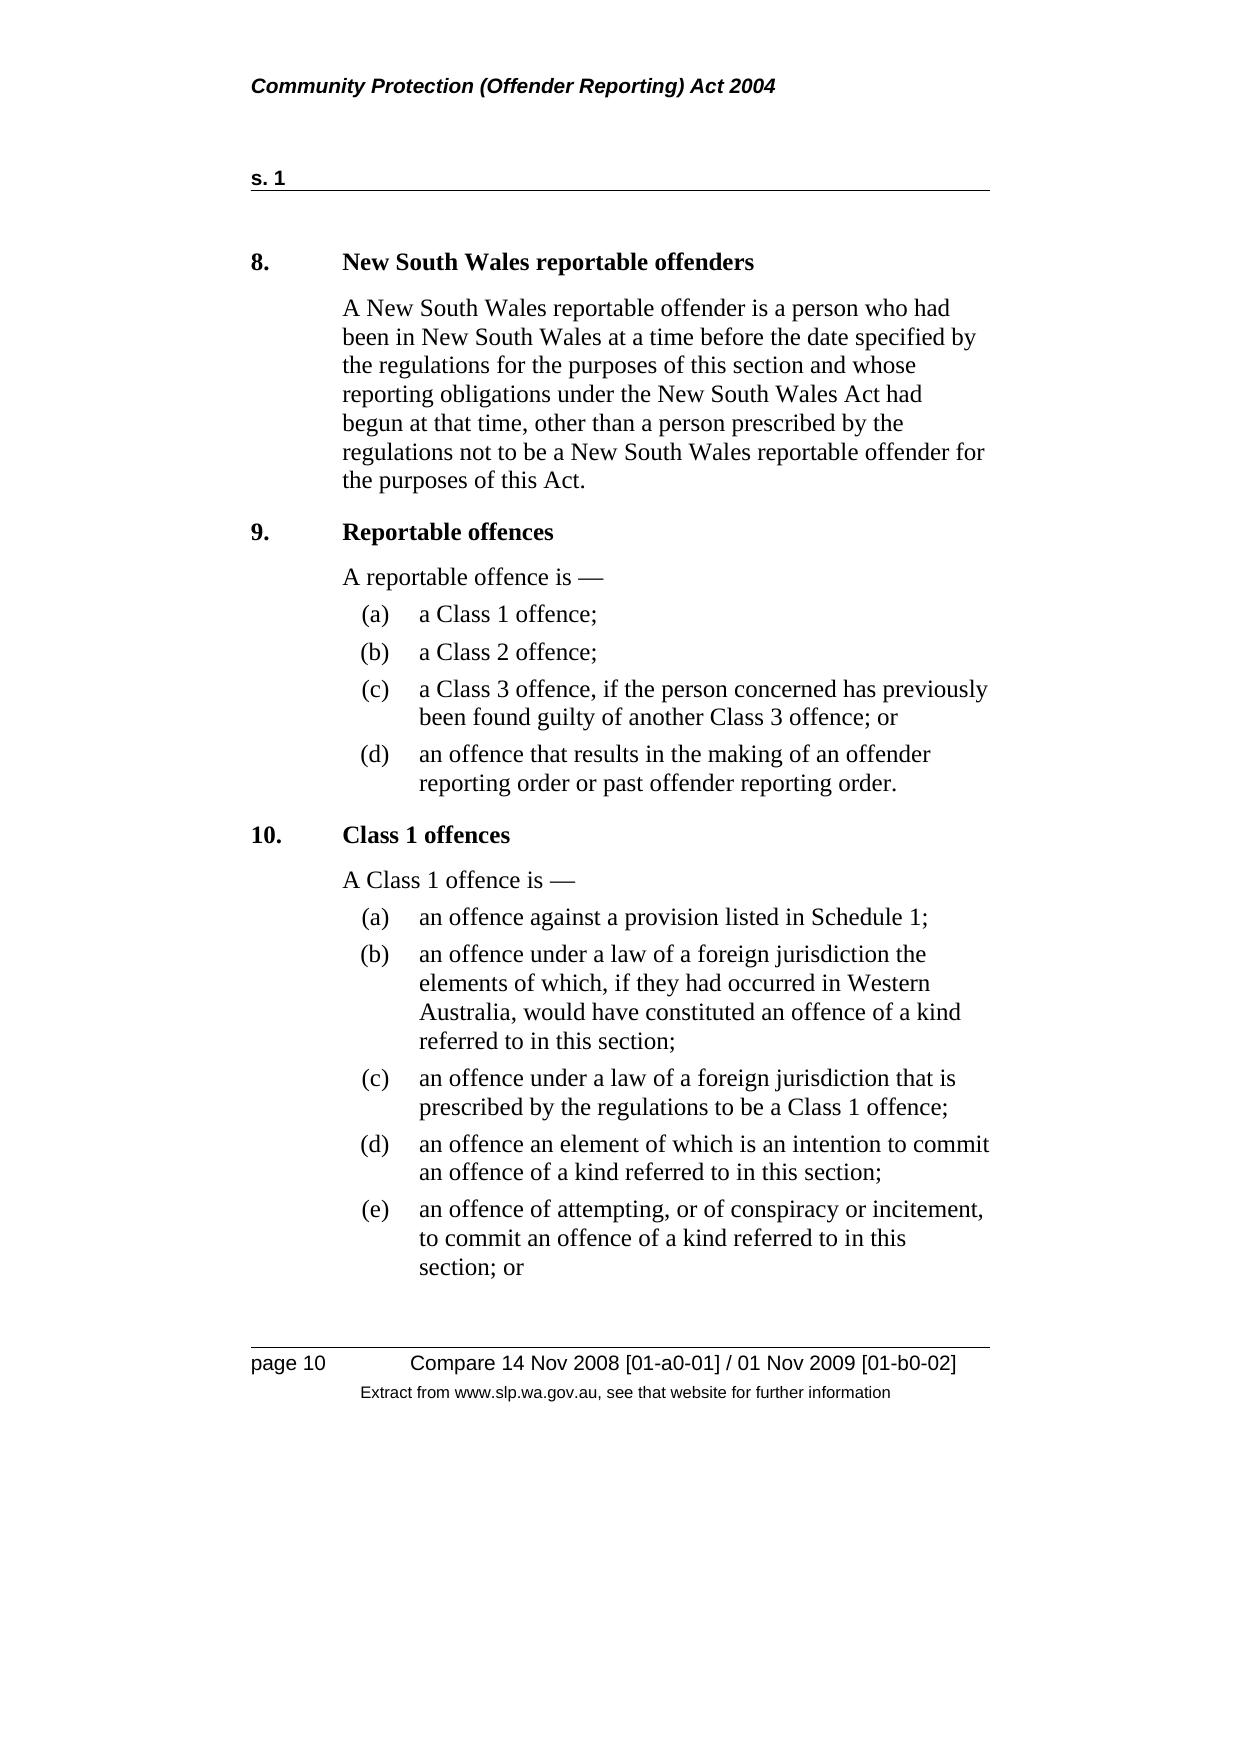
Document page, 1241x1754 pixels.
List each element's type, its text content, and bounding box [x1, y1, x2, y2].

text (b) a Class 2 offence; [251, 637, 990, 665]
text (a) an offence against a provision listed in Schedule 1; [251, 902, 990, 931]
text A Class 1 offence is — [251, 865, 990, 894]
text A reportable offence is — [251, 562, 990, 591]
text (a) a Class 1 offence; [251, 599, 990, 628]
text (c) a Class 3 offence, if the person concerned has previously been found guilty of another Class 3 offence; or [251, 674, 990, 731]
text (e) an offence of attempting, or of conspiracy or incitement, to commit an offence of a kind referred to in this section; or [251, 1194, 990, 1281]
text (b) an offence under a law of a foreign jurisdiction the elements of which, if they had occurred in Western Australia, would have constituted an offence of a kind referred to in this section; [251, 939, 990, 1054]
text (c) an offence under a law of a foreign jurisdiction that is prescribed by the regulations to be a Class 1 offence; [251, 1063, 990, 1120]
text (d) an offence an element of which is an intention to commit an offence of a kind referred to in this section; [251, 1129, 990, 1186]
subtitle 8. New South Wales reportable offenders [251, 247, 990, 276]
subtitle 10. Class 1 offences [251, 820, 990, 849]
text A New South Wales reportable offender is a person who had been in New South Wales at a time before the date specified by the regulations for the purposes of this section and whose reporting obligations under the New South Wales Act had begun at that time, other than a person prescribed by the regulations not to be a New South Wales reportable offender for the purposes of this Act. [251, 293, 990, 494]
text (d) an offence that results in the making of an offender reporting order or past offender reporting order. [251, 739, 990, 797]
subtitle 9. Reportable offences [251, 517, 990, 546]
